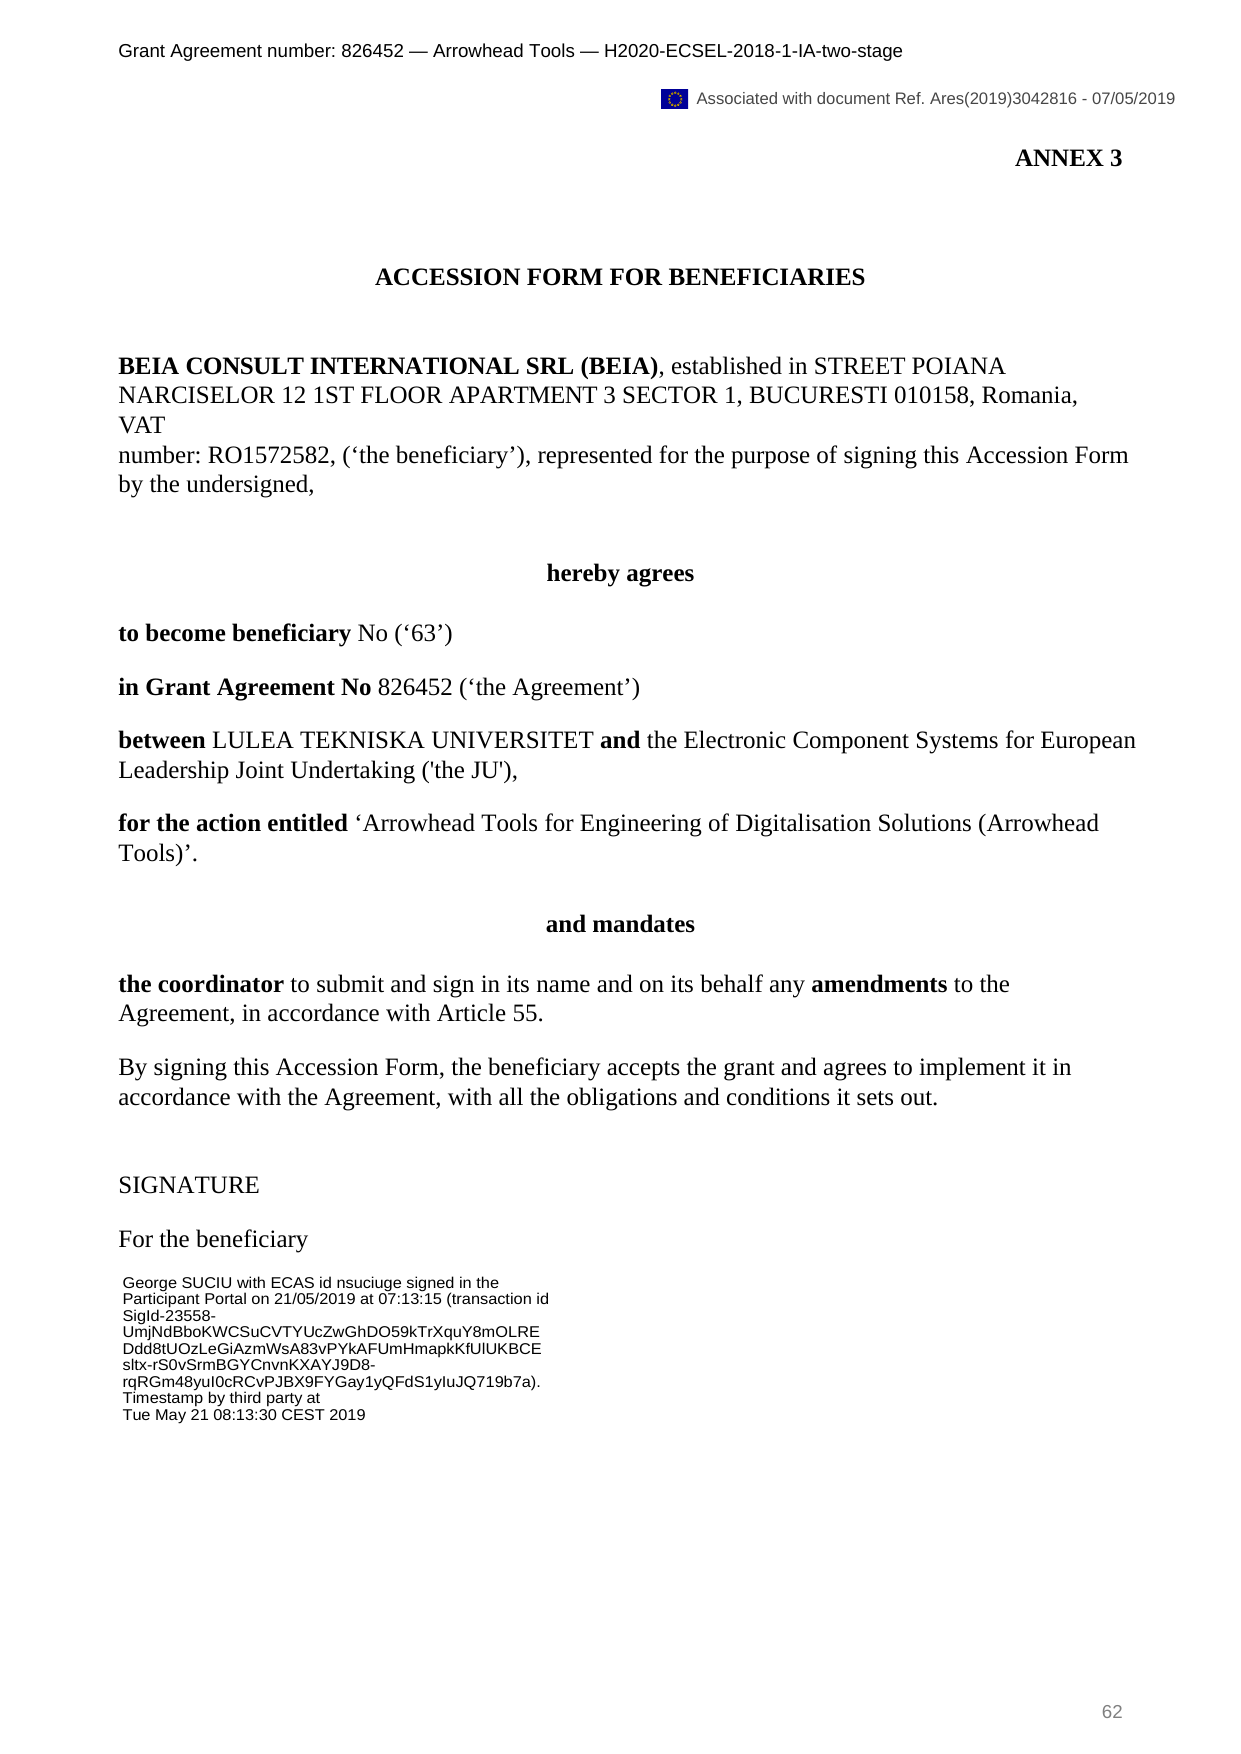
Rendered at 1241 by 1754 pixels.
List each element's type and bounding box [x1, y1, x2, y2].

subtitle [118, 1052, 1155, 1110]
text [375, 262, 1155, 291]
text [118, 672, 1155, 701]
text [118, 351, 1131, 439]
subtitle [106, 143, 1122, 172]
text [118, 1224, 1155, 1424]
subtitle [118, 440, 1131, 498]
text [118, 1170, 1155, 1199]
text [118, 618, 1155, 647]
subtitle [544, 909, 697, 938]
picture [661, 89, 689, 109]
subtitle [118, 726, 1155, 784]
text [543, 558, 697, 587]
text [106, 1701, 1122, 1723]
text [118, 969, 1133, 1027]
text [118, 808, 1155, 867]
